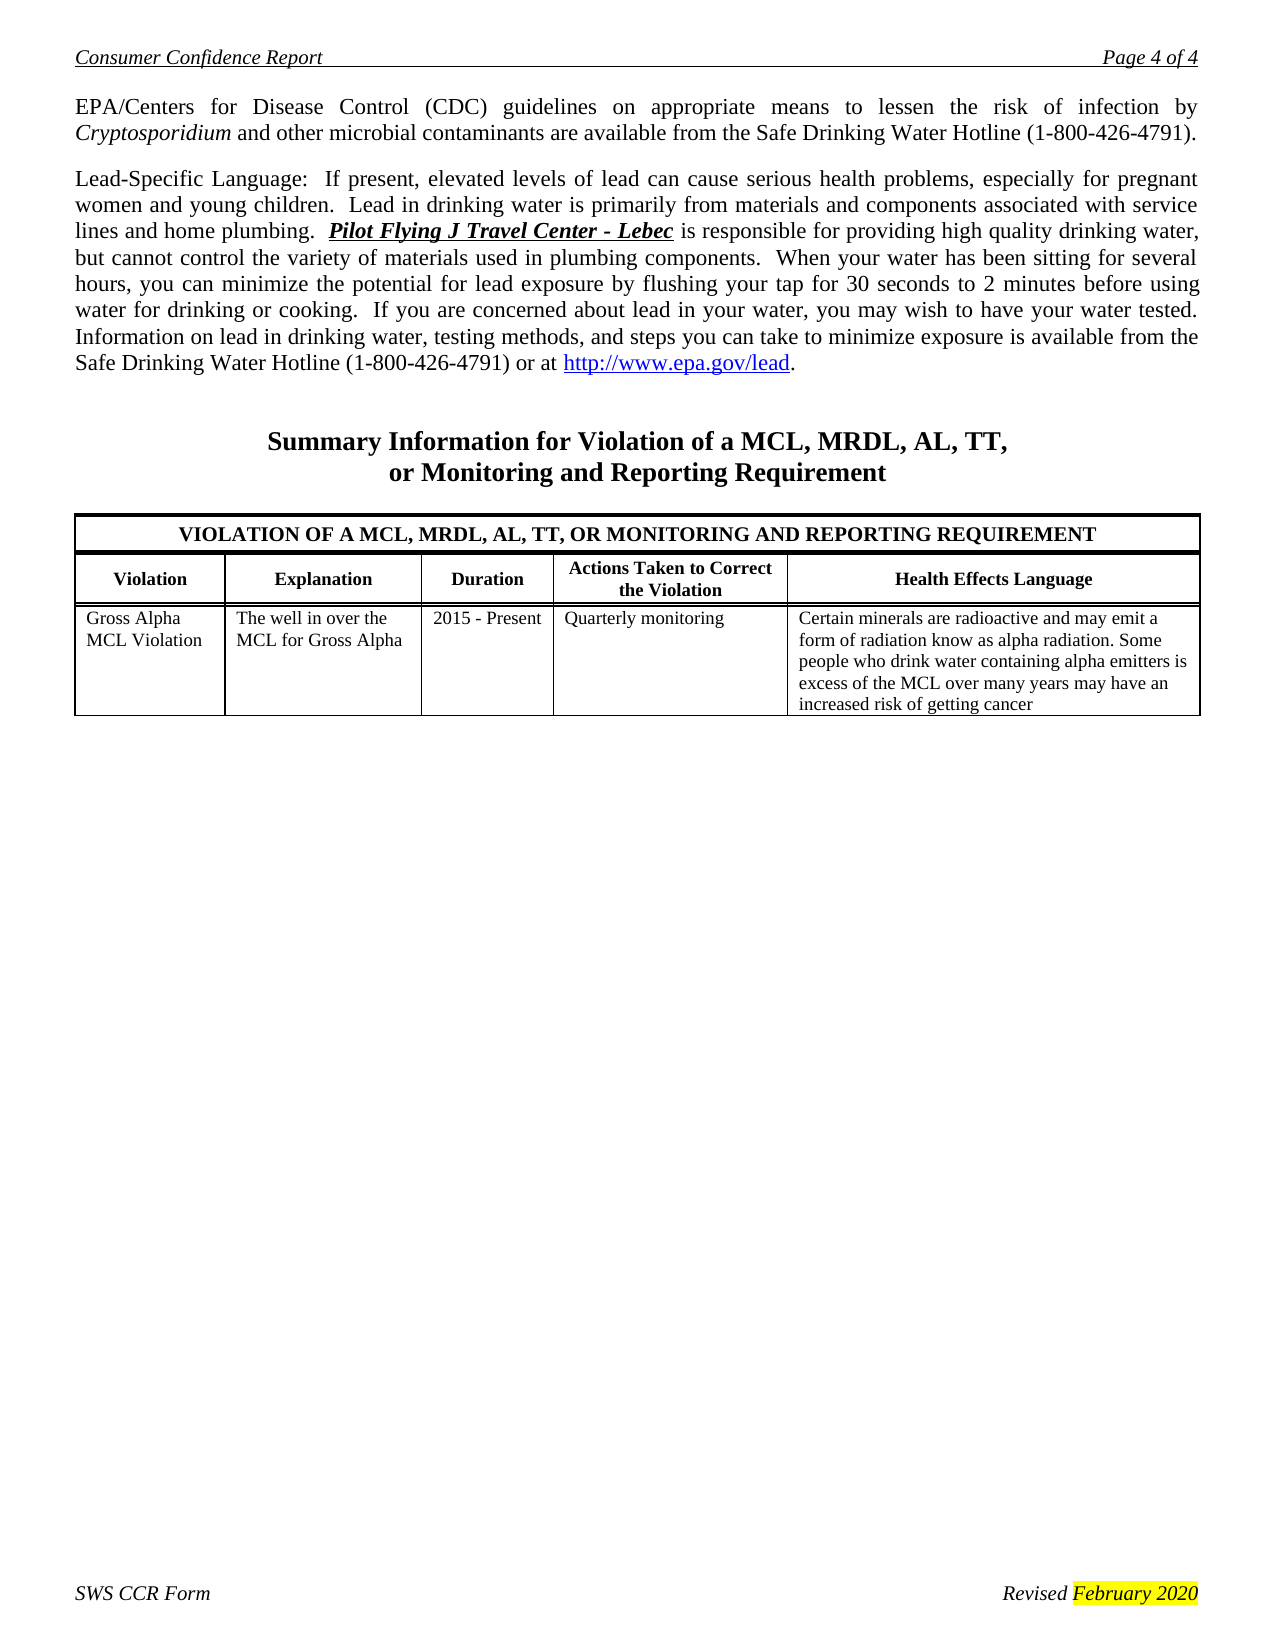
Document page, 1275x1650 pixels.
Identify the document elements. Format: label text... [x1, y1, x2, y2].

table_cell Certain minerals are radioactive and may emit a form of radiation know as alpha radiation. Some people who drink water containing alpha emitters is excess of the MCL over many years may have an increased risk of getting cancer [788, 607, 1199, 715]
table_cell Gross Alpha MCL Violation [76, 607, 224, 715]
table_header VIOLATION OF A MCL, , TT, OR MONITORING AND REPORTING REQUIREMENT [76, 517, 1199, 550]
table_cell 2015 - Present [422, 607, 553, 715]
table_cell Duration [422, 555, 553, 602]
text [75, 93, 1200, 146]
table_cell The well in over the MCL for Gross Alpha [226, 607, 421, 715]
text Lead-Specific Language: If present, elevated levels of lead can cause serious health problems, especially for pregnant women and young children. Lead in drinking water is primarily from materials and components associated with service lines and home plumbing. Pilot Flying J Travel Center - Lebec is responsible for providing high quality drinking water, but cannot control the variety of materials used in plumbing components. When your water has been sitting for several hours, you can minimize the potential for lead exposure by flushing your tap for 30 seconds to 2 minutes before using water for drinking or cooking. If you are concerned about lead in your water, you may wish to have your water tested. Information on lead in drinking water, testing methods, and steps you can take to minimize exposure is available from the Safe Drinking Water Hotline (1-800-426-4791) or at http://www.epa.gov/lead. [75, 164, 1200, 375]
table_cell Health Effects Language [788, 555, 1199, 602]
table_cell Explanation [226, 555, 421, 602]
text Summary Information for Violation of a MCL, MRDL, AL, TT, or Monitoring and Reporting Requirement [75, 425, 1200, 488]
table_cell Quarterly monitoring [554, 607, 787, 715]
table_cell Actions Taken to Correct the Violation [554, 555, 787, 602]
table_cell Violation [76, 555, 224, 602]
